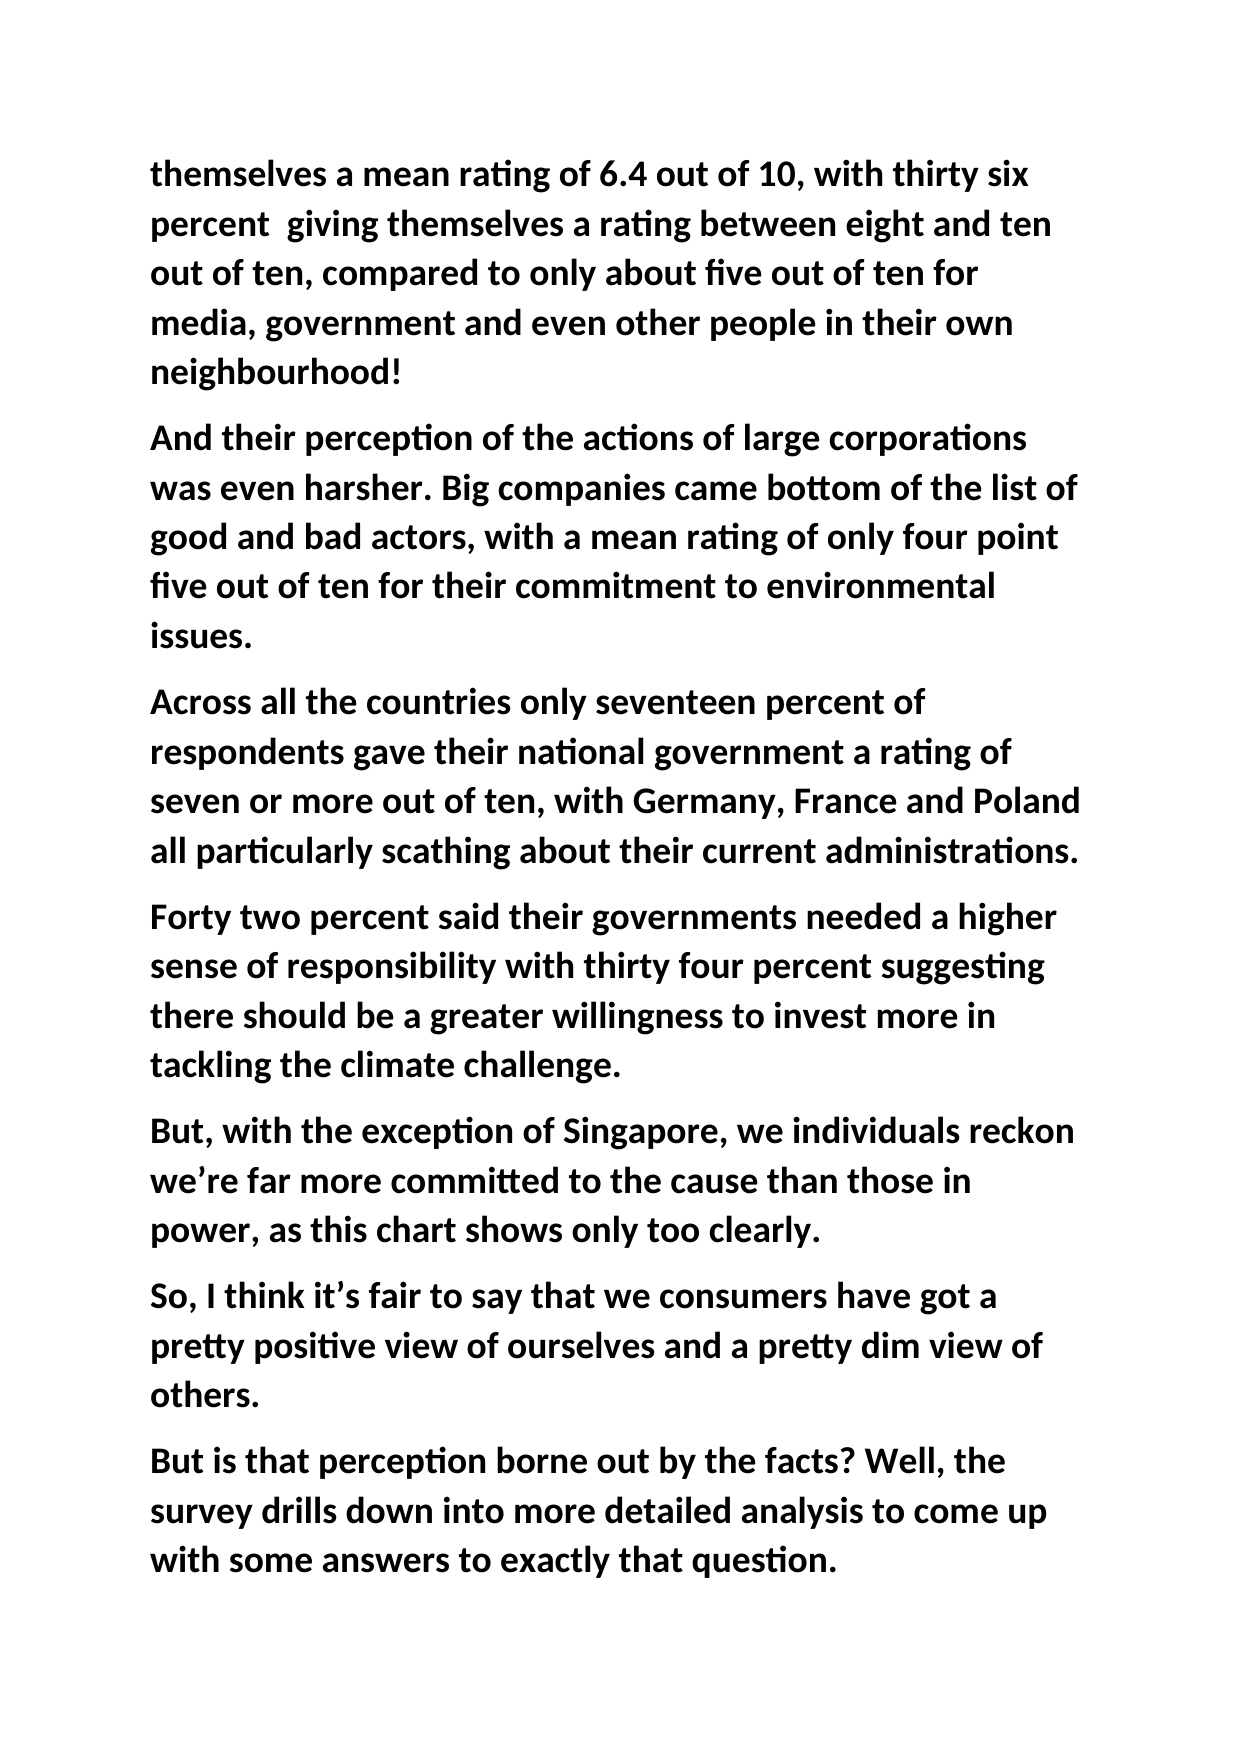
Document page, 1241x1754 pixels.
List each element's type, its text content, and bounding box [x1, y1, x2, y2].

text But is that perception borne out by the facts? Well, the survey drills down into more detailed analysis to come up with some answers to exactly that question. [150, 1437, 1090, 1582]
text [150, 150, 1090, 394]
text Across all the countries only seventeen percent of respondents gave their national government a rating of seven or more out of ten, with Germany, France and Poland all particularly scathing about their current administrations. [150, 678, 1090, 872]
text So, I think it’s fair to say that we consumers have got a pretty positive view of ourselves and a pretty dim view of others. [150, 1272, 1090, 1417]
text Forty two percent said their governments needed a higher sense of responsibility with thirty four percent suggesting there should be a greater willingness to invest more in tackling the climate challenge. [150, 893, 1090, 1087]
text And their perception of the actions of large corporations was even harsher. Big companies came bottom of the list of good and bad actors, with a mean rating of only four point five out of ten for their commitment to environmental issues. [150, 414, 1090, 658]
text But, with the exception of Singapore, we individuals reckon we’re far more committed to the cause than those in power, as this chart shows only too clearly. [150, 1107, 1090, 1252]
